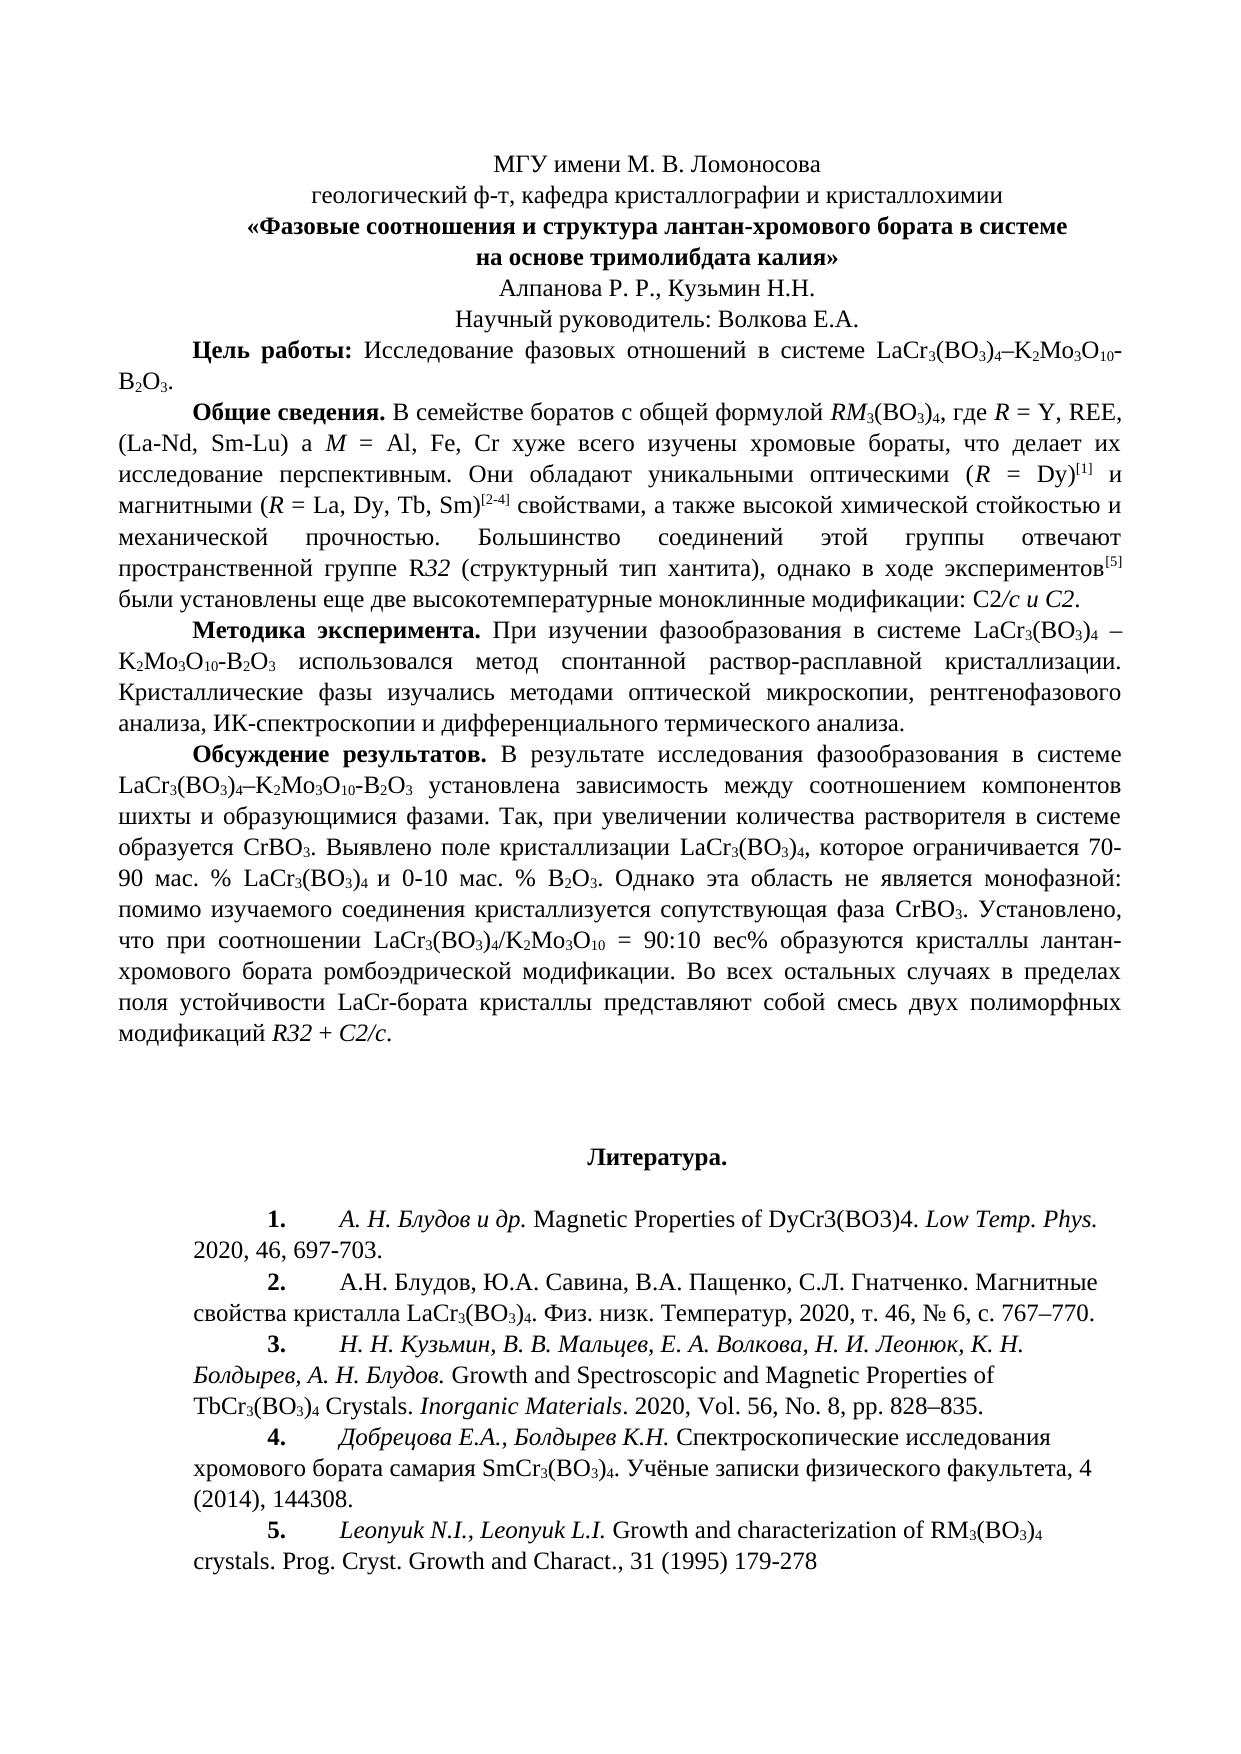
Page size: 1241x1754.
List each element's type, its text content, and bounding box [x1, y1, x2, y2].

text Общие сведения. В семействе боратов с общей формулой RM3(BO3)4, где R = Y, REE, (La-Nd, Sm-Lu) а M = Al, Fe, Cr хуже всего изучены хромовые бораты, что делает их исследование перспективным. Они обладают уникальными оптическими (R = Dy)[1] и магнитными (R = La, Dy, Tb, Sm)[2-4] свойствами, а также высокой химической стойкостью и механической прочностью. Большинство соединений этой группы отвечают пространственной группе R32 (структурный тип хантита), однако в ходе экспериментов[5] были установлены еще две высокотемпературные моноклинные модификации: C2/c и С2. [118, 397, 1122, 612]
list А. Н. Блудов и др. Magnetic Properties of DyCr3(BO3)4. Low Temp. Phys. 2020, 46, 697-703. [193, 1204, 1122, 1264]
list А.Н. Блудов, Ю.А. Савина, В.А. Пащенко, С.Л. Гнатченко. Магнитные свойства кристалла LaCr3(BO3)4. Физ. низк. Температур, 2020, т. 46, № 6, c. 767–770. [193, 1267, 1122, 1326]
text «Фазовые соотношения и структура лантан-хромового бората в системе [118, 211, 1122, 240]
text Обсуждение результатов. В результате исследования фазообразования в системе LaCr3(BO3)4–K2Mo3O10-B2O3 установлена зависимость между соотношением компонентов шихты и образующимися фазами. Так, при увеличении количества растворителя в системе образуется CrBO3. Выявлено поле кристаллизации LaCr3(BO3)4, которое ограничивается 70-90 мас. % LaCr3(BO3)4 и 0-10 мас. % B2O3. Однако эта область не является монофазной: помимо изучаемого соединения кристаллизуется сопутствующая фаза CrBO3. Установлено, что при соотношении LaCr3(BO3)4/K2Mo3O10 = 90:10 вес% образуются кристаллы лантан-хромового бората ромбоэдрической модификации. Во всех остальных случаях в пределах поля устойчивости LaCr-бората кристаллы представляют собой смесь двух полиморфных модификаций R32 + C2/с. [118, 739, 1122, 1047]
text геологический ф-т, кафедра кристаллографии и кристаллохимии [118, 180, 1122, 209]
text на основе тримолибдата калия» [118, 242, 1122, 271]
text Методика эксперимента. При изучении фазообразования в системе LaCr3(BO3)4 – K2Mo3O10-B2O3 использовался метод спонтанной раствор-расплавной кристаллизации. Кристаллические фазы изучались методами оптической микроскопии, рентгенофазового анализа, ИК-спектроскопии и дифференциального термического анализа. [118, 615, 1122, 737]
text МГУ имени М. В. Ломоносова [118, 149, 1122, 178]
list Добрецова Е.А., Болдырев К.Н. Спектроскопические исследования хромового бората самария SmCr3(BO3)4. Учёные записки физического факультета, 4 (2014), 144308. [193, 1422, 1122, 1513]
list Leonyuk N.I., Leonyuk L.I. Growth and characterization of RM3(BO3)4 crystals. Prog. Cryst. Growth and Charact., 31 (1995) 179-278 [193, 1515, 1122, 1575]
text Алпанова Р. Р., Кузьмин Н.Н. [118, 273, 1122, 302]
text Цель работы: Исследование фазовых отношений в системе LaCr3(BO3)4–K2Mo3O10-B2O3. [118, 335, 1122, 395]
text Литература. [118, 1142, 1122, 1171]
list Н. Н. Кузьмин, В. В. Мальцев, Е. А. Волкова, Н. И. Леонюк, К. Н. Болдырев, А. Н. Блудов. Growth and Spectroscopic and Magnetic Properties of TbCr3(BO3)4 Crystals. Inorganic Materials. 2020, Vol. 56, No. 8, pp. 828–835. [193, 1329, 1122, 1419]
text Научный руководитель: Волкова Е.А. [118, 304, 1122, 333]
